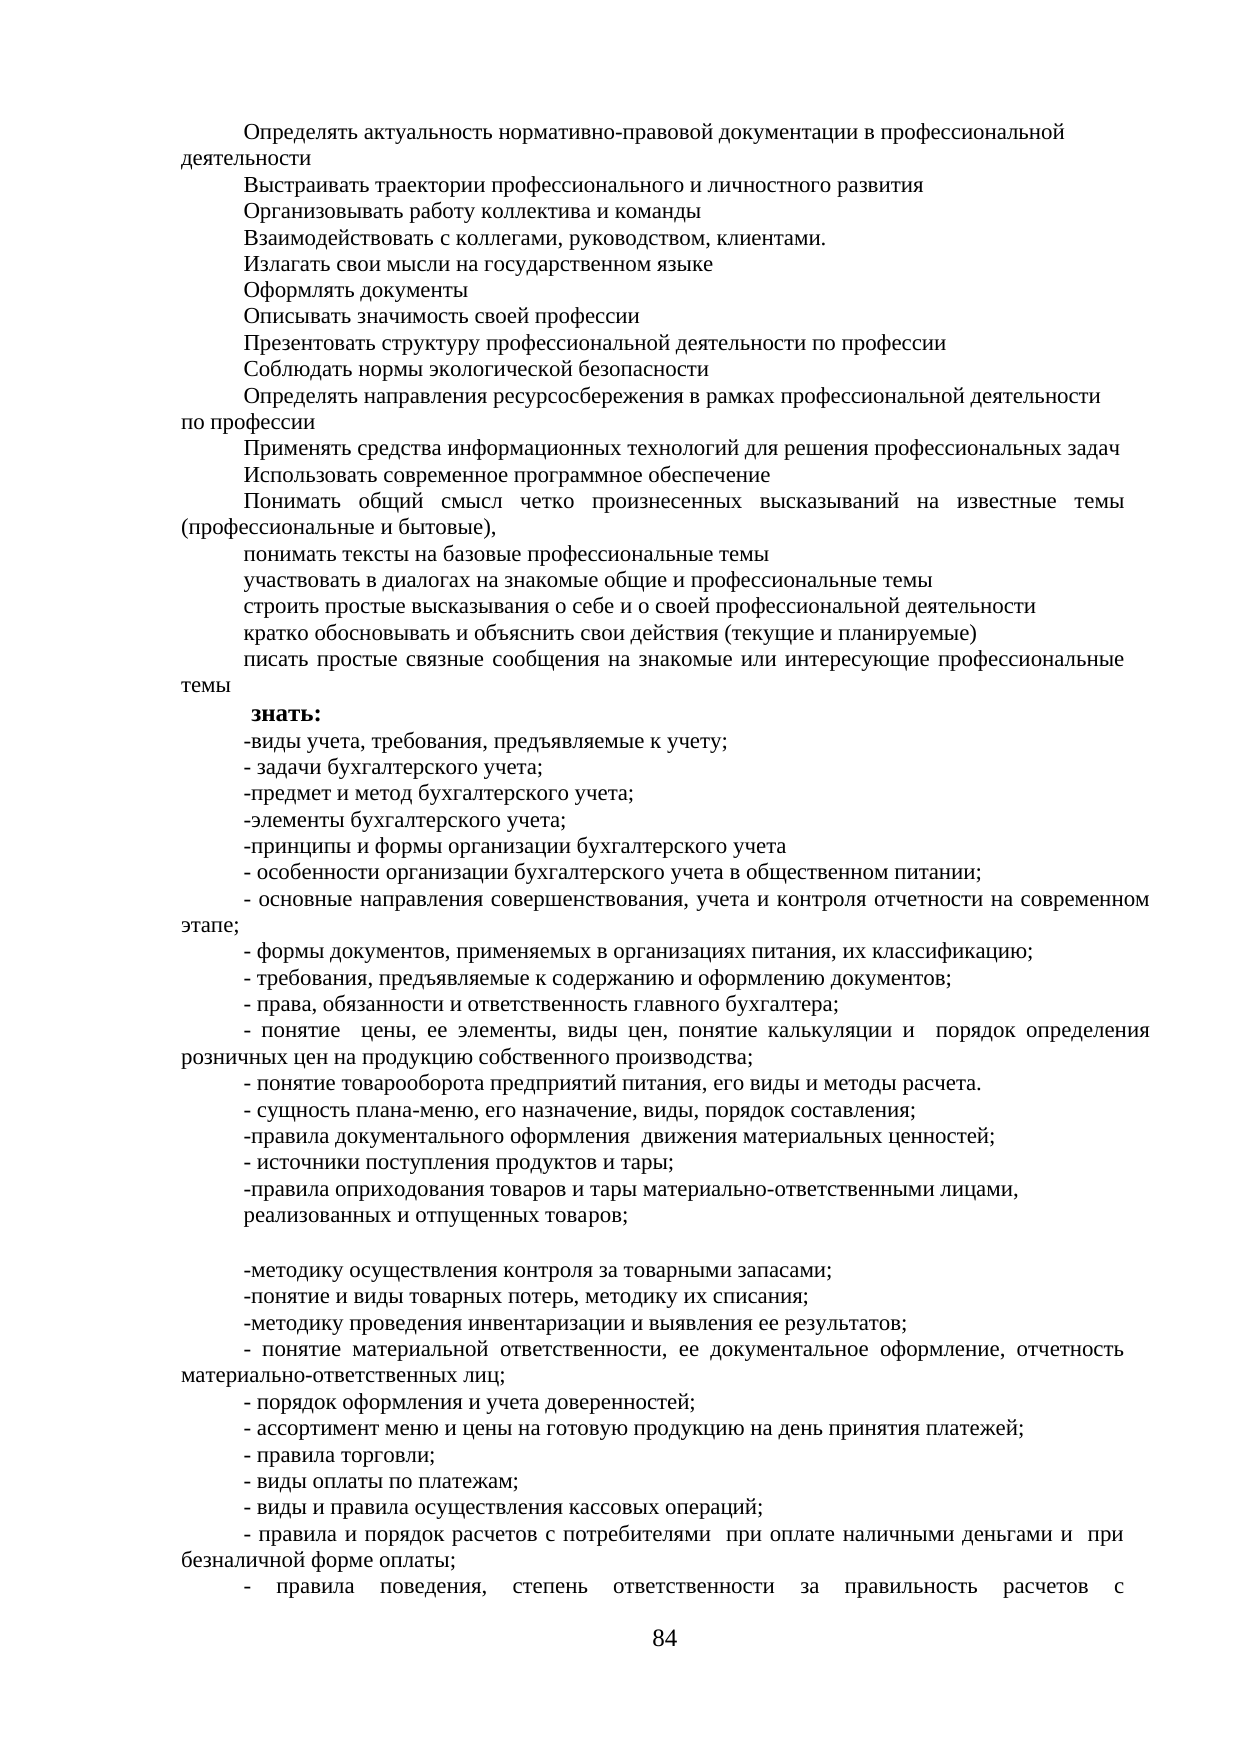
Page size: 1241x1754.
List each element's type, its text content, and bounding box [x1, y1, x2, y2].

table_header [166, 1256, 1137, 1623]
text -принципы и формы организации бухгалтерского учета [181, 832, 1152, 858]
text -виды учета, требования, предъявляемые к учету; [181, 727, 1152, 753]
text - задачи бухгалтерского учета; [181, 753, 1152, 779]
text -предмет и метод бухгалтерского учета; [181, 779, 1152, 806]
text -правила документального оформления движения материальных ценностей; [181, 1122, 1152, 1148]
text - понятие цены, ее элементы, виды цен, понятие калькуляции и порядок определения розничных цен на продукцию собственного производства; [181, 1017, 1152, 1069]
text - особенности организации бухгалтерского учета в общественном питании; [181, 858, 1152, 885]
text -элементы бухгалтерского учета; [181, 806, 1152, 832]
text - формы документов, применяемых в организациях питания, их классификацию; [181, 937, 1152, 964]
text - понятие товарооборота предприятий питания, его виды и методы расчета. [181, 1069, 1152, 1096]
text реализованных и отпущенных товаров; [181, 1201, 1152, 1227]
text -правила оприходования товаров и тары материально-ответственными лицами, [181, 1175, 1152, 1201]
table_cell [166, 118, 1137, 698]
text - права, обязанности и ответственность главного бухгалтера; [181, 990, 1152, 1017]
text - основные направления совершенствования, учета и контроля отчетности на современном этапе; [181, 885, 1152, 937]
text знать: [177, 698, 1152, 727]
text - источники поступления продуктов и тары; [181, 1148, 1152, 1175]
text - требования, предъявляемые к содержанию и оформлению документов; [181, 964, 1152, 990]
text - сущность плана-меню, его назначение, виды, порядок составления; [181, 1096, 1152, 1122]
